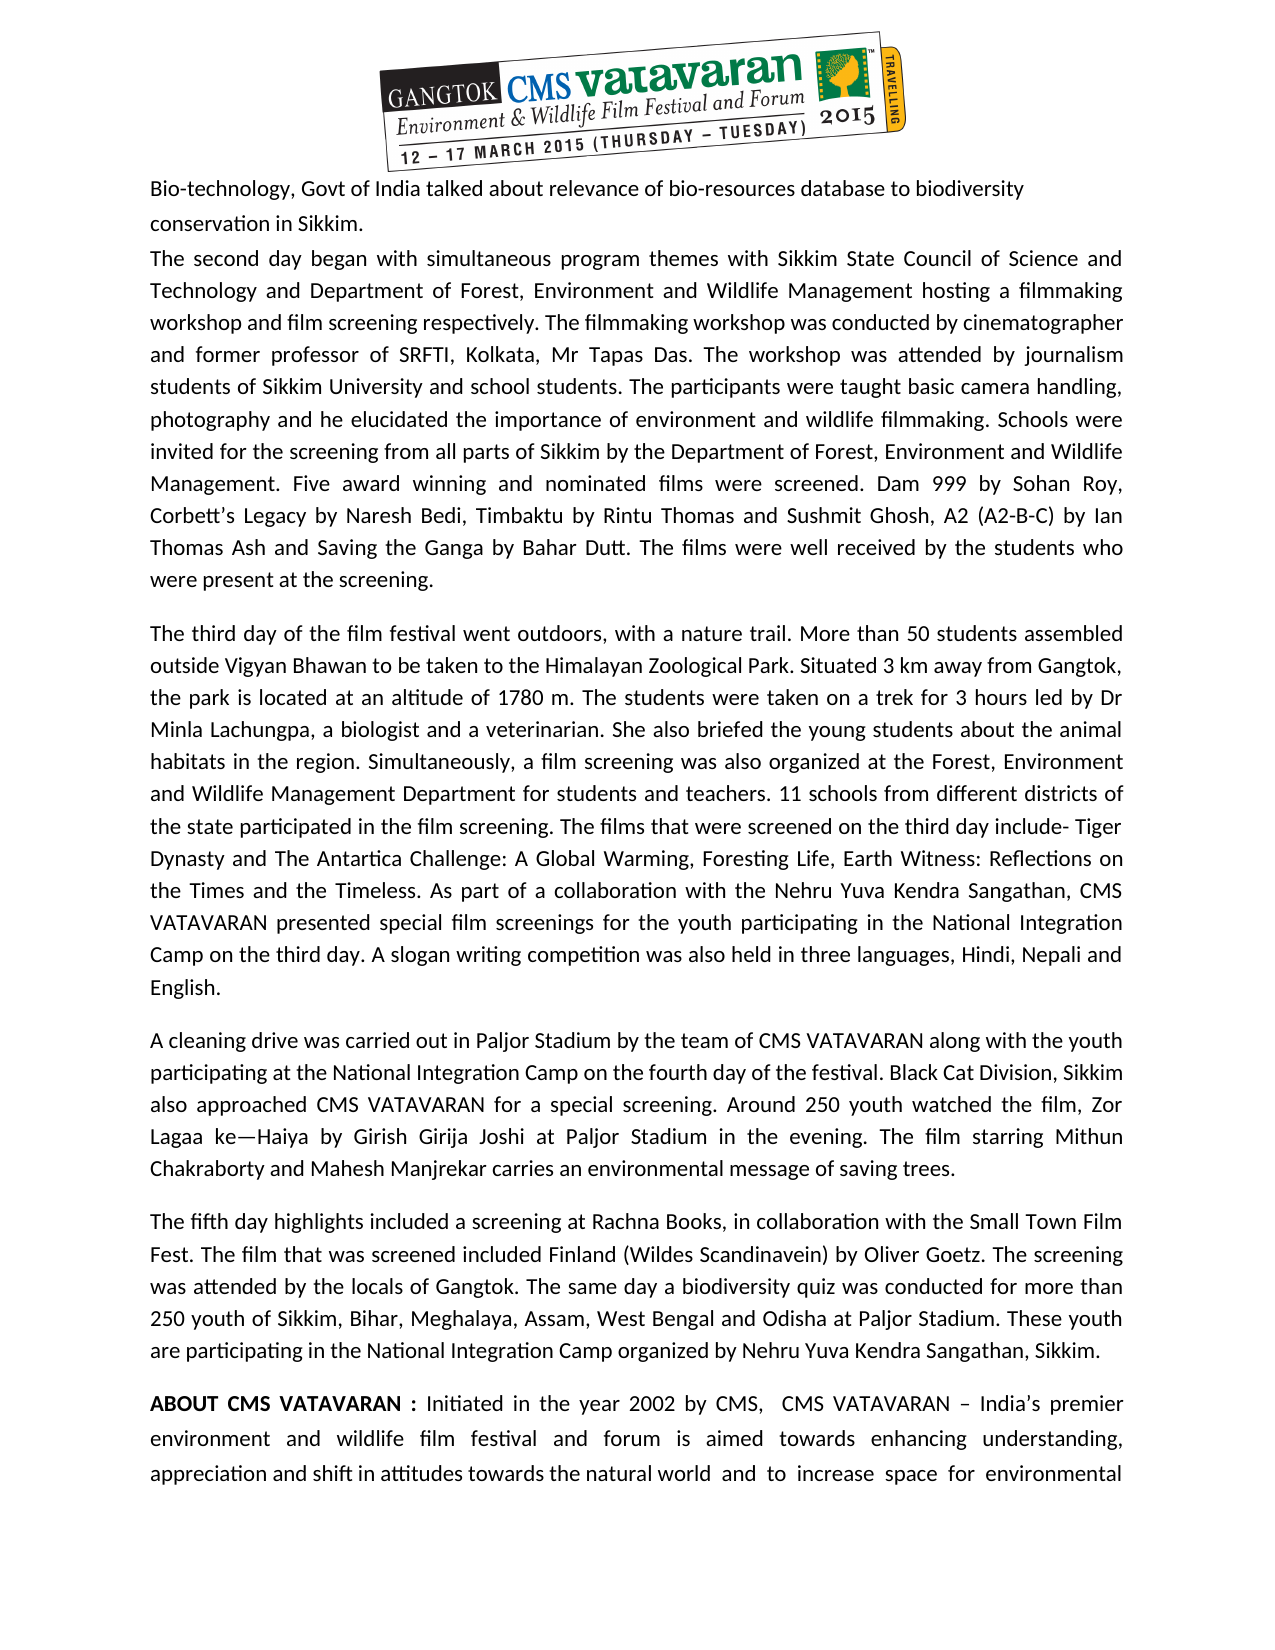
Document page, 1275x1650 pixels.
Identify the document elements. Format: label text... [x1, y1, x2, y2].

text A cleaning drive was carried out in Paljor Stadium by the team of CMS VATAVARAN along with the youth participating at the National Integration Camp on the fourth day of the festival. Black Cat Division, Sikkim also approached CMS VATAVARAN for a special screening. Around 250 youth watched the film, Zor Lagaa ke—Haiya by Girish Girija Joshi at Paljor Stadium in the evening. The film starring Mithun Chakraborty and Mahesh Manjrekar carries an environmental message of saving trees. [150, 1026, 1125, 1182]
picture [366, 30, 909, 174]
text The fifth day highlights included a screening at Rachna Books, in collaboration with the Small Town Film Fest. The film that was screened included Finland (Wildes Scandinavein) by Oliver Goetz. The screening was attended by the locals of Gangtok. The same day a biodiversity quiz was conducted for more than 250 youth of Sikkim, Bihar, Meghalaya, Assam, West Bengal and Odisha at Paljor Stadium. These youth are participating in the National Integration Camp organized by Nehru Yuva Kendra Sangathan, Sikkim. [150, 1207, 1125, 1364]
text The third day of the film festival went outdoors, with a nature trail. More than 50 students assembled outside Vigyan Bhawan to be taken to the Himalayan Zoological Park. Situated 3 km away from Gangtok, the park is located at an altitude of 1780 m. The students were taken on a trek for 3 hours led by Dr Minla Lachungpa, a biologist and a veterinarian. She also briefed the young students about the animal habitats in the region. Simultaneously, a film screening was also organized at the Forest, Environment and Wildlife Management Department for students and teachers. 11 schools from different districts of the state participated in the film screening. The films that were screened on the third day include- Tiger Dynasty and The Antartica Challenge: A Global Warming, Foresting Life, Earth Witness: Reflections on the Times and the Timeless. As part of a collaboration with the Nehru Yuva Kendra Sangathan, CMS VATAVARAN presented special film screenings for the youth participating in the National Integration Camp on the third day. A slogan writing competition was also held in three languages, Hindi, Nepali and English. [150, 619, 1125, 1001]
text The second day began with simultaneous program themes with Sikkim State Council of Science and Technology and Department of Forest, Environment and Wildlife Management hosting a filmmaking workshop and film screening respectively. The filmmaking workshop was conducted by cinematographer and former professor of SRFTI, Kolkata, Mr Tapas Das. The workshop was attended by journalism students of Sikkim University and school students. The participants were taught basic camera handling, photography and he elucidated the importance of environment and wildlife filmmaking. Schools were invited for the screening from all parts of Sikkim by the Department of Forest, Environment and Wildlife Management. Five award winning and nominated films were screened. Dam 999 by Sohan Roy, Corbett’s Legacy by Naresh Bedi, Timbaktu by Rintu Thomas and Sushmit Ghosh, A2 (A2-B-C) by Ian Thomas Ash and Saving the Ganga by Bahar Dutt. The films were well received by the students who were present at the screening. [150, 244, 1125, 594]
